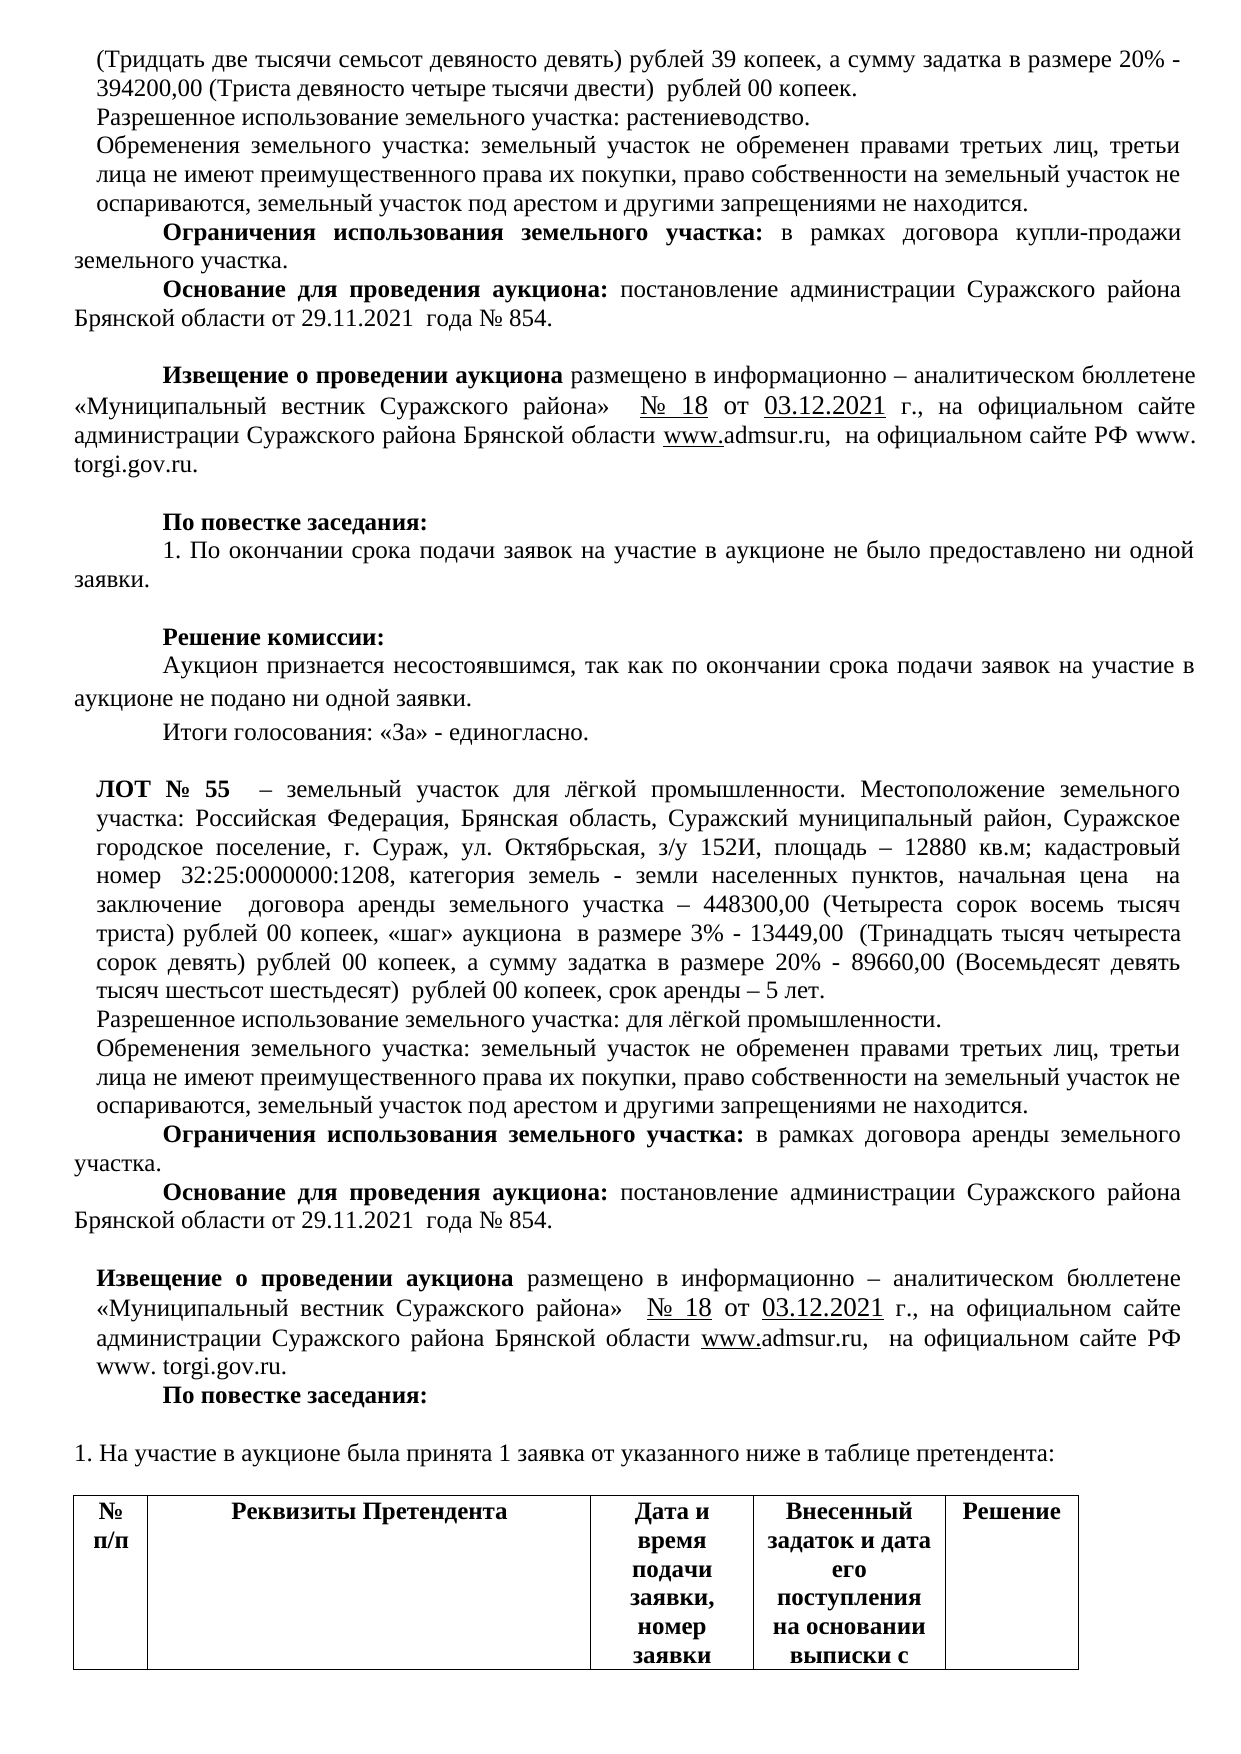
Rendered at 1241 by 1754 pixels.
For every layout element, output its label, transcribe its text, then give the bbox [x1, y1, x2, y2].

text Разрешенное использование земельного участка: растениеводство. [96, 102, 1181, 131]
text Извещение о проведении аукциона размещено в информационно – аналитическом бюллетене «Муниципальный вестник Суражского района» № 18 от 03.12.2021 г., на официальном сайте администрации Суражского района Брянской области www.admsur.ru, на официальном сайте РФ www. torgi.gov.ru. [96, 1263, 1181, 1380]
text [96, 44, 1181, 102]
text По повестке заседания: [74, 1380, 1196, 1409]
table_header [754, 1496, 945, 1669]
table_header № п/п [74, 1496, 147, 1669]
text По повестке заседания: [74, 507, 1196, 536]
text 1. На участие в аукционе была принята 1 заявка от указанного ниже в таблице претендента: [74, 1438, 1196, 1466]
text Основание для проведения аукциона: постановление администрации Суражского района Брянской области от 29.11.2021 года № 854. [74, 274, 1181, 332]
text Основание для проведения аукциона: постановление администрации Суражского района Брянской области от 29.11.2021 года № 854. [74, 1177, 1181, 1234]
text Ограничения использования земельного участка: в рамках договора аренды земельного участка. [74, 1119, 1181, 1177]
text Ограничения использования земельного участка: в рамках договора купли-продажи земельного участка. [74, 217, 1181, 274]
text Обременения земельного участка: земельный участок не обременен правами третьих лиц, третьи лица не имеют преимущественного права их покупки, право собственности на земельный участок не оспариваются, земельный участок под арестом и другими запрещениями не находится. [96, 1033, 1181, 1119]
text Решение комиссии: [74, 622, 1197, 651]
text 1. По окончании срока подачи заявок на участие в аукционе не было предоставлено ни одной заявки. [74, 536, 1196, 593]
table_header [148, 1496, 590, 1669]
table_header Решение [946, 1496, 1078, 1669]
text ЛОТ № 55 – земельный участок для лёгкой промышленности. Местоположение земельного участка: Российская Федерация, Брянская область, Суражский муниципальный район, Суражское городское поселение, г. Сураж, ул. Октябрьская, з/у 152И, площадь – 12880 кв.м; кадастровый номер 32:25:0000000:1208, категория земель - земли населенных пунктов, начальная цена на заключение договора аренды земельного участка – 448300,00 (Четыреста сорок восемь тысяч триста) рублей 00 копеек, «шаг» аукциона в размере 3% - 13449,00 (Тринадцать тысяч четыреста сорок девять) рублей 00 копеек, а сумму задатка в размере 20% - 89660,00 (Восемьдесят девять тысяч шестьсот шестьдесят) рублей 00 копеек, срок аренды – 5 лет. [96, 774, 1181, 1004]
text Обременения земельного участка: земельный участок не обременен правами третьих лиц, третьи лица не имеют преимущественного права их покупки, право собственности на земельный участок не оспариваются, земельный участок под арестом и другими запрещениями не находится. [96, 131, 1181, 217]
text Разрешенное использование земельного участка: для лёгкой промышленности. [96, 1004, 1181, 1033]
text Аукцион признается несостоявшимся, так как по окончании срока подачи заявок на участие в аукционе не подано ни одной заявки. [74, 651, 1196, 712]
text Извещение о проведении аукциона размещено в информационно – аналитическом бюллетене «Муниципальный вестник Суражского района» № 18 от 03.12.2021 г., на официальном сайте администрации Суражского района Брянской области www.admsur.ru, на официальном сайте РФ www. torgi.gov.ru. [74, 361, 1196, 478]
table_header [591, 1496, 753, 1669]
text Итоги голосования: «За» - единогласно. [74, 717, 1196, 745]
